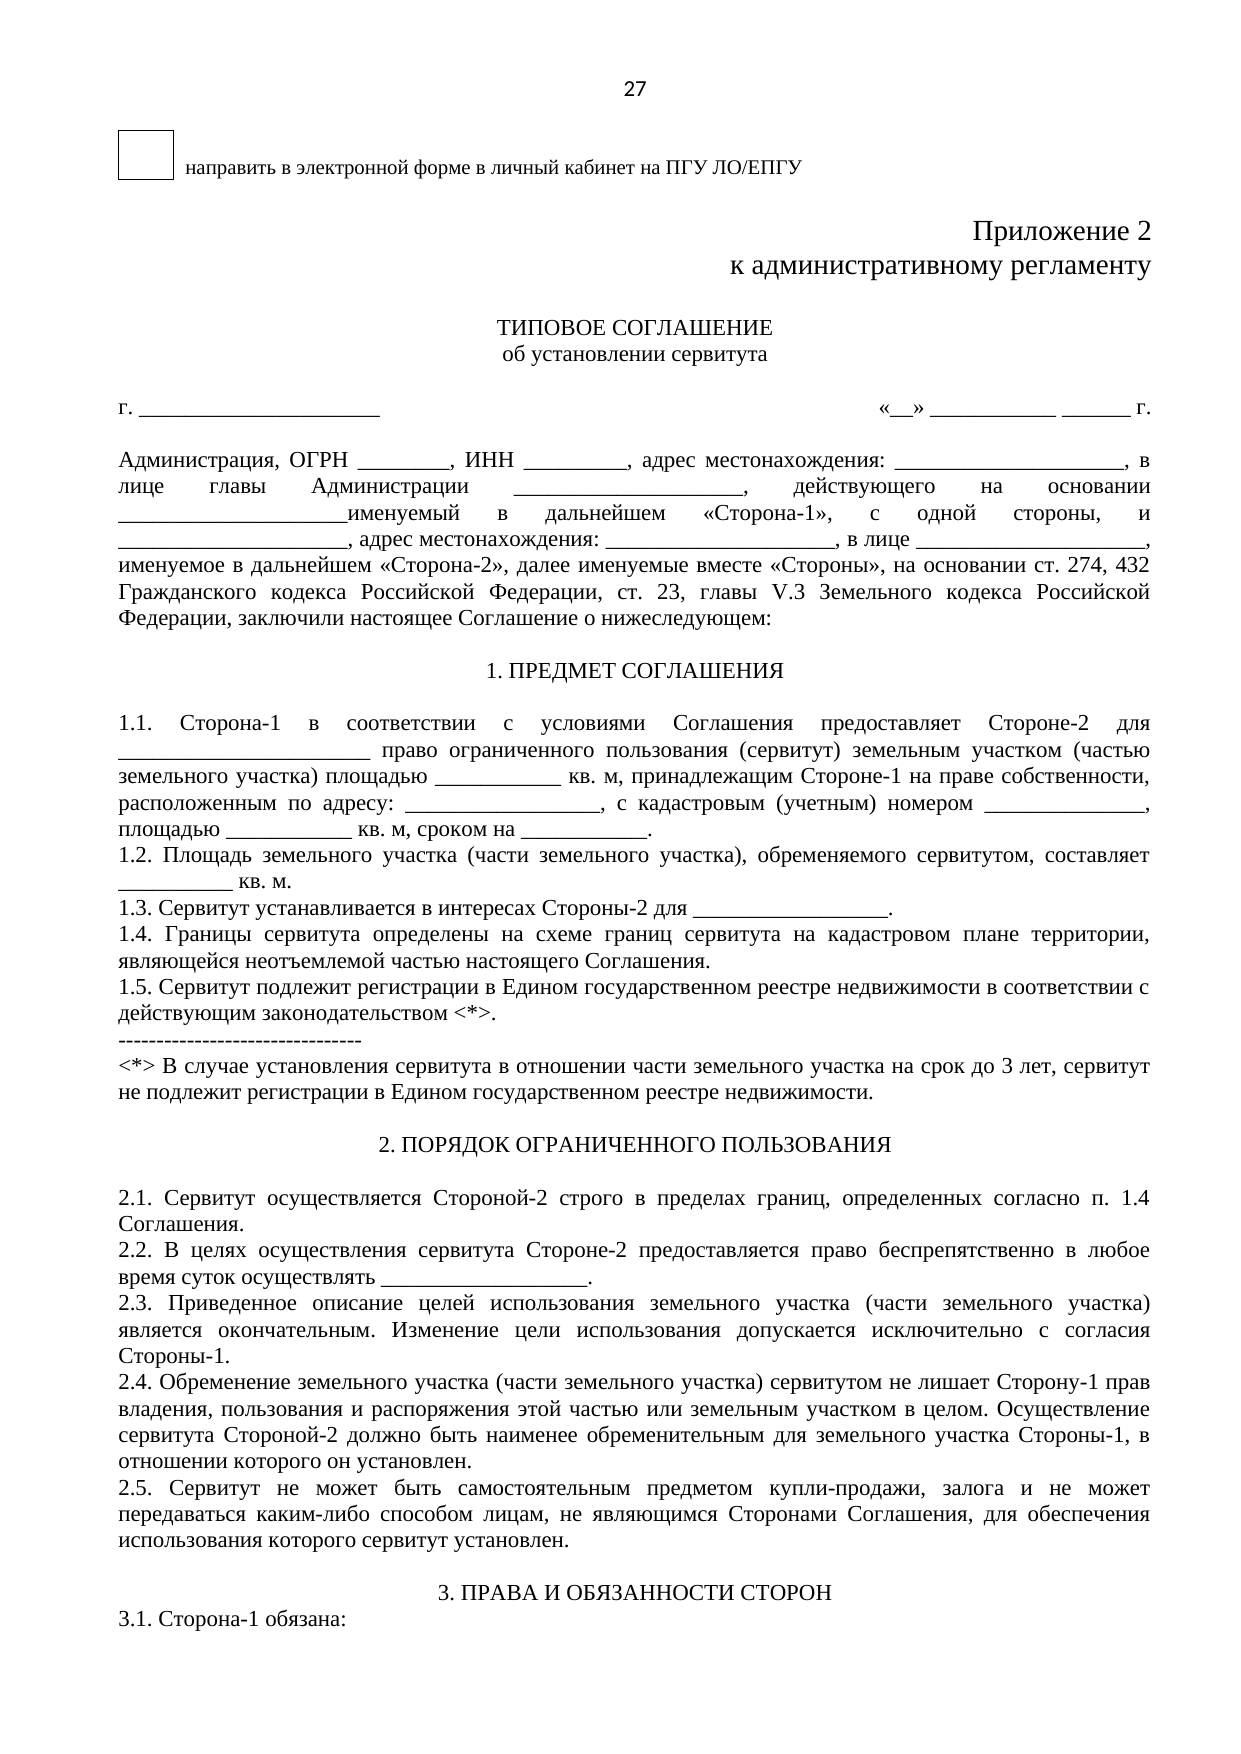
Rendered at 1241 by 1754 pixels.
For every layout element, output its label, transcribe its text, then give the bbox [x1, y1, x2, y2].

text 1.2. Площадь земельного участка (части земельного участка), обременяемого сервитутом, составляет __________ кв. м. [118, 841, 1152, 894]
text об установлении сервитута [118, 341, 1152, 367]
text 1.1. Сторона-1 в соответствии с условиями Соглашения предоставляет Стороне-2 для ______________________ право ограниченного пользования (сервитут) земельным участком (частью земельного участка) площадью ___________ кв. м, принадлежащим Стороне-1 на праве собственности, расположенным по адресу: _________________, с кадастровым (учетным) номером ______________, площадью ___________ кв. м, сроком на ___________. [118, 709, 1152, 841]
text 1.3. Сервитут устанавливается в интересах Стороны-2 для _________________. [118, 894, 1152, 920]
text 2. ПОРЯДОК ОГРАНИЧЕННОГО ПОЛЬЗОВАНИЯ [118, 1131, 1152, 1157]
text <*> В случае установления сервитута в отношении части земельного участка на срок до 3 лет, сервитут не подлежит регистрации в Едином государственном реестре недвижимости. [118, 1052, 1152, 1105]
text 2.5. Сервитут не может быть самостоятельным предметом купли-продажи, залога и не может передаваться каким-либо способом лицам, не являющимся Сторонами Соглашения, для обеспечения использования которого сервитут установлен. [118, 1474, 1152, 1553]
table_cell [119, 131, 173, 179]
text 1.5. Сервитут подлежит регистрации в Едином государственном реестре недвижимости в соответствии с действующим законодательством <*>. [118, 973, 1152, 1026]
text Приложение 2 [118, 213, 1152, 247]
text -------------------------------- [118, 1026, 1152, 1052]
text Администрация, ОГРН ________, ИНН _________, адрес местонахождения: ____________________, в лице главы Администрации ____________________, действующего на основании ____________________именуемый в дальнейшем «Сторона-1», с одной стороны, и ____________________, адрес местонахождения: ____________________, в лице ____________________, именуемое в дальнейшем «Сторона-2», далее именуемые вместе «Стороны», на основании ст. 274, 432 Гражданского кодекса Российской Федерации, ст. 23, главы V.3 Земельного кодекса Российской Федерации, заключили настоящее Соглашение о нижеследующем: [118, 446, 1152, 630]
text г. _____________________ «__» ___________ ______ г. [118, 393, 1152, 419]
text 2.4. Обременение земельного участка (части земельного участка) сервитутом не лишает Сторону-1 прав владения, пользования и распоряжения этой частью или земельным участком в целом. Осуществление сервитута Стороной-2 должно быть наименее обременительным для земельного участка Стороны-1, в отношении которого он установлен. [118, 1368, 1152, 1474]
text к административному регламенту [118, 247, 1152, 281]
text ТИПОВОЕ СОГЛАШЕНИЕ [118, 314, 1152, 341]
text 3. ПРАВА И ОБЯЗАННОСТИ СТОРОН [118, 1579, 1152, 1606]
text 3.1. Сторона-1 обязана: [118, 1606, 1152, 1632]
text 2.2. В целях осуществления сервитута Стороне-2 предоставляется право беспрепятственно в любое время суток осуществлять __________________. [118, 1237, 1152, 1289]
text 1. ПРЕДМЕТ СОГЛАШЕНИЯ [118, 657, 1152, 683]
text 2.1. Сервитут осуществляется Стороной-2 строго в пределах границ, определенных согласно п. 1.4 Соглашения. [118, 1184, 1152, 1237]
text 2.3. Приведенное описание целей использования земельного участка (части земельного участка) является окончательным. Изменение цели использования допускается исключительно с согласия Стороны-1. [118, 1289, 1152, 1368]
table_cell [174, 130, 1137, 179]
text 1.4. Границы сервитута определены на схеме границ сервитута на кадастровом плане территории, являющейся неотъемлемой частью настоящего Соглашения. [118, 920, 1152, 973]
